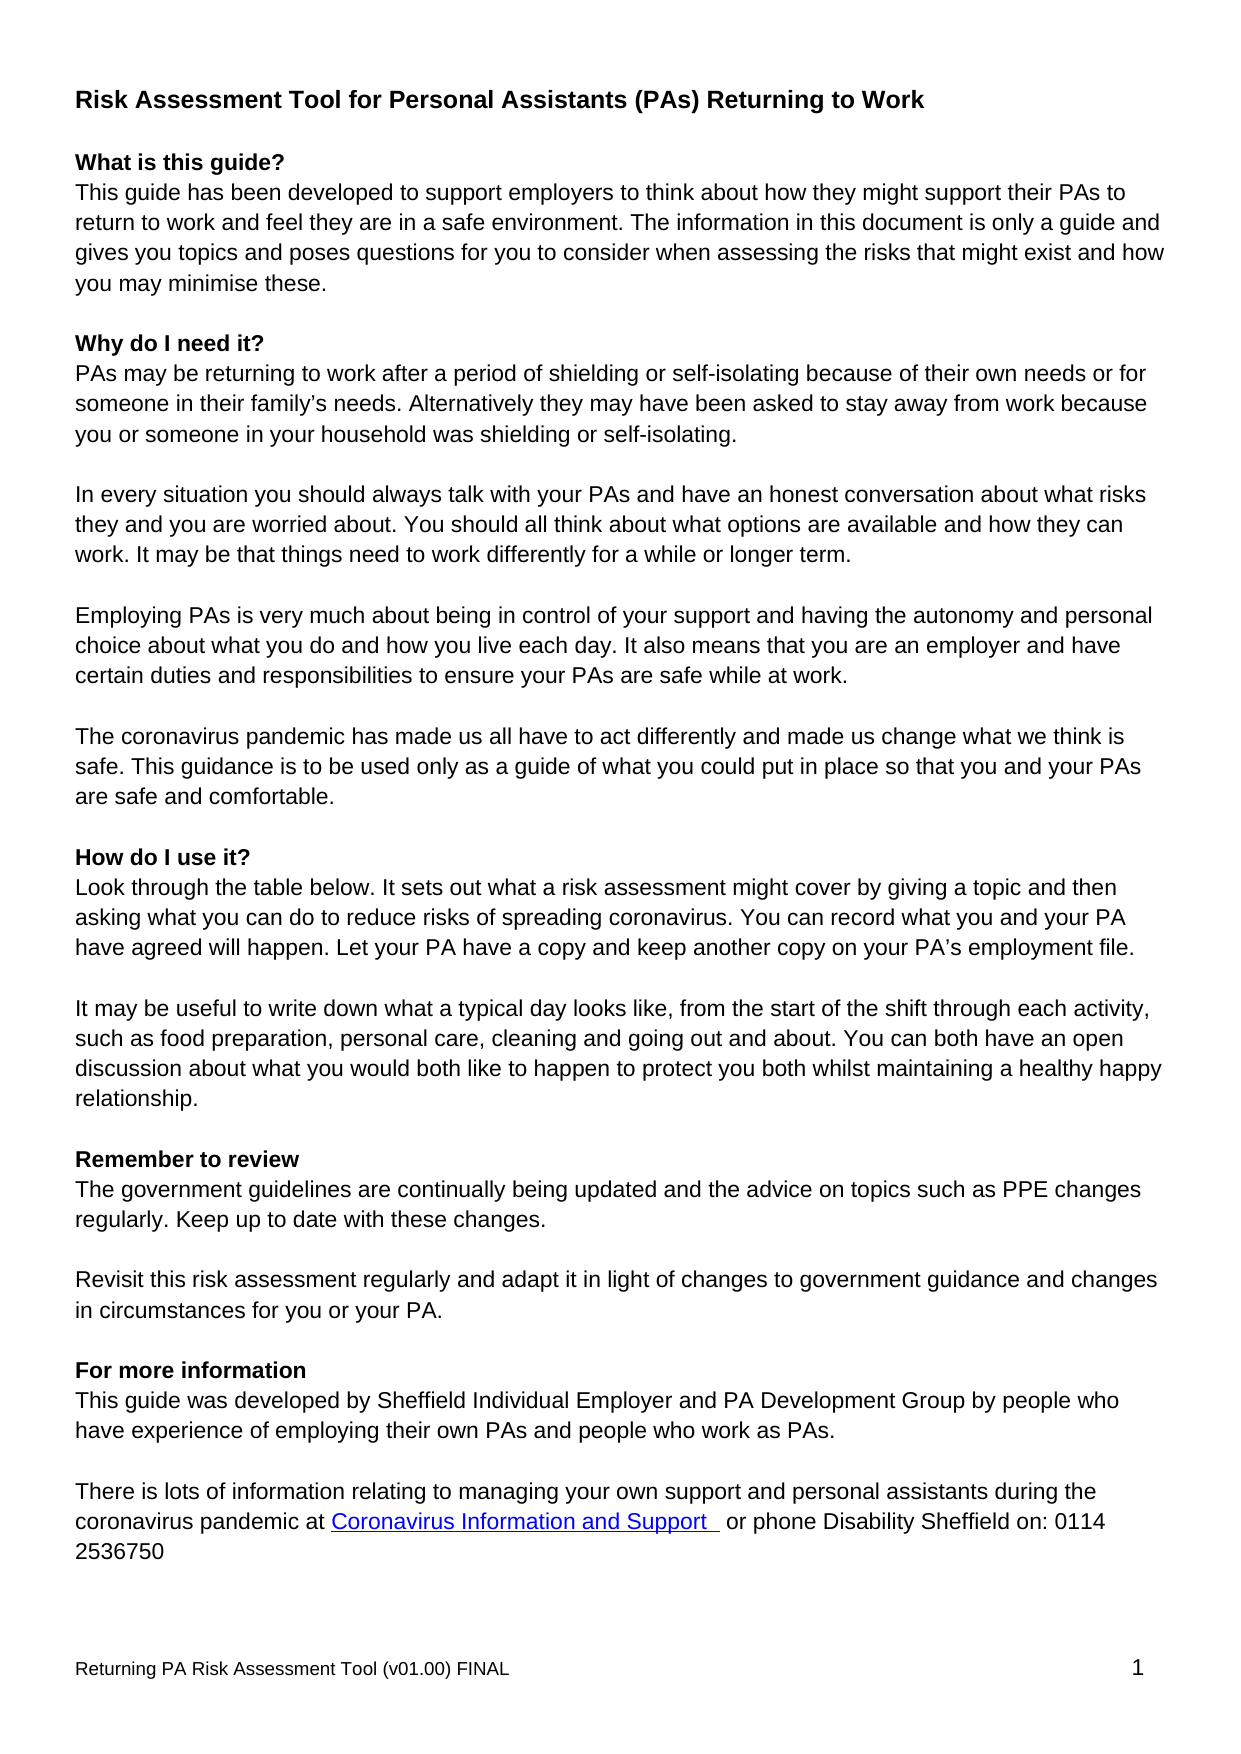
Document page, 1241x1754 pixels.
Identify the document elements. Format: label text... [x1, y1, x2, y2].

text This guide was developed by Sheffield Individual Employer and PA Development Group by people who have experience of employing their own PAs and people who work as PAs. [75, 1387, 1165, 1444]
text Risk Assessment Tool for Personal Assistants (PAs) Returning to Work [75, 85, 1165, 114]
text What is this guide? [75, 149, 1165, 175]
text The coronavirus pandemic has made us all have to act differently and made us change what we think is safe. This guidance is to be used only as a guide of what you could put in place so that you and your PAs are safe and comfortable. [75, 723, 1165, 809]
text Employing PAs is very much about being in control of your support and having the autonomy and personal choice about what you do and how you live each day. It also means that you are an employer and have certain duties and responsibilities to ensure your PAs are safe while at work. [75, 602, 1165, 688]
text There is lots of information relating to managing your own support and personal assistants during the coronavirus pandemic at Coronavirus Information and Support or phone Disability Sheffield on: 0114 2536750 [75, 1478, 1165, 1564]
text PAs may be returning to work after a period of shielding or self-isolating because of their own needs or for someone in their family’s needs. Alternatively they may have been asked to stay away from work because you or someone in your household was shielding or self-isolating. [75, 360, 1165, 447]
text Remember to review [75, 1146, 1165, 1172]
text In every situation you should always talk with your PAs and have an honest conversation about what risks they and you are worried about. You should all think about what options are available and how they can work. It may be that things need to work differently for a while or longer term. [75, 481, 1165, 568]
text The government guidelines are continually being updated and the advice on topics such as PPE changes regularly. Keep up to date with these changes. [75, 1176, 1165, 1232]
text Revisit this risk assessment regularly and adapt it in light of changes to government guidance and changes in circumstances for you or your PA. [75, 1266, 1165, 1323]
text It may be useful to write down what a typical day looks like, from the start of the shift through each activity, such as food preparation, personal care, cleaning and going out and about. You can both have an open discussion about what you would both like to happen to protect you both whilst maintaining a healthy happy relationship. [75, 994, 1165, 1111]
text This guide has been developed to support employers to think about how they might support their PAs to return to work and feel they are in a safe environment. The information in this document is only a guide and gives you topics and poses questions for you to consider when assessing the risks that might exist and how you may minimise these. [75, 179, 1165, 296]
text Why do I need it? [75, 330, 1165, 356]
text Look through the table below. It sets out what a risk assessment might cover by giving a topic and then asking what you can do to reduce risks of spreading coronavirus. You can record what you and your PA have agreed will happen. Let your PA have a copy and keep another copy on your PA’s employment file. [75, 874, 1165, 960]
text How do I use it? [75, 843, 1165, 870]
text For more information [75, 1357, 1165, 1383]
